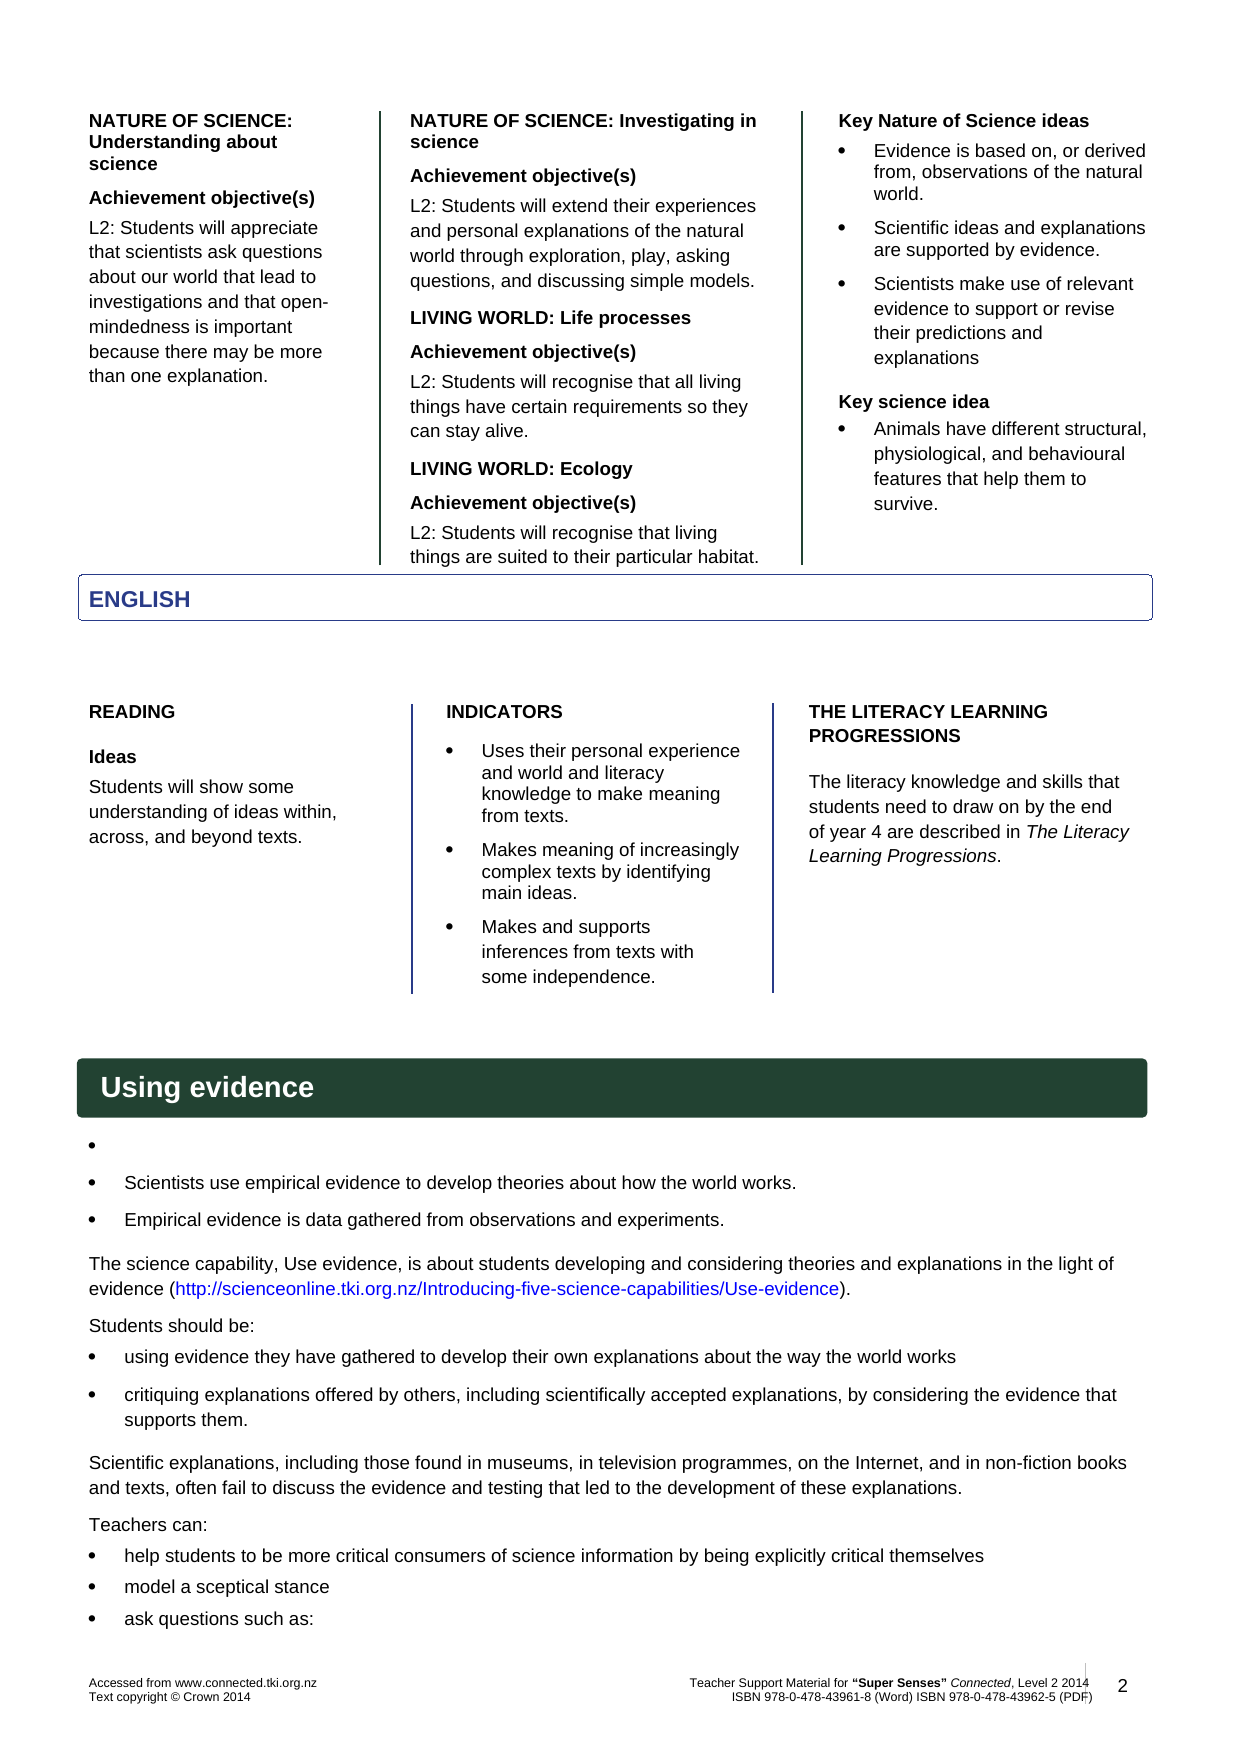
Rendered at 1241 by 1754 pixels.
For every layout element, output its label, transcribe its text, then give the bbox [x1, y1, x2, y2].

table_header [393, 680, 435, 1011]
table_cell NATURE OF SCIENCE: Investigating in science Achievement objective(s) L2: Students will extend their experiences and personal explanations of the natural world through exploration, play, asking questions, and discussing simple models. LIVING WORLD: Life processes Achievement objective(s) L2: Students will recognise that all living things have certain requirements so they can stay alive. LIVING WORLD: Ecology Achievement objective(s) L2: Students will recognise that living things are suited to their particular habitat. [399, 89, 783, 571]
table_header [78, 1166, 1152, 1638]
table_header READING Ideas Students will show some understanding of ideas within, across, and beyond texts. [78, 680, 393, 1011]
table_cell NATURE OF SCIENCE: Understanding about science Achievement objective(s) L2: Students will appreciate that scientists ask questions about our world that lead to investigations and that open-mindedness is important because there may be more than one explanation. [78, 89, 360, 571]
table_header [753, 680, 797, 1011]
table_cell Key Nature of Science ideas Evidence is based on, or derived from, observations of the natural world. Scientific ideas and explanations are supported by evidence. Scientists make use of relevant evidence to support or revise their predictions and explanations Key science idea Animals have different structural, physiological, and behavioural features that help them to survive. [827, 89, 1162, 571]
table_cell [783, 89, 827, 571]
table_cell [360, 89, 399, 571]
table_header INDICATORS Uses their personal experience and world and literacy knowledge to make meaning from texts. Makes meaning of increasingly complex texts by identifying main ideas. Makes and supports inferences from texts with some independence. [435, 680, 753, 1011]
table_header ENGLISH [78, 574, 1162, 626]
table_header Using evidence [78, 1058, 1162, 1128]
table_header THE LITERACY LEARNING PROGRESSIONS The literacy knowledge and skills that students need to draw on by the end of year 4 are described in The Literacy Learning Progressions. [798, 680, 1144, 1011]
